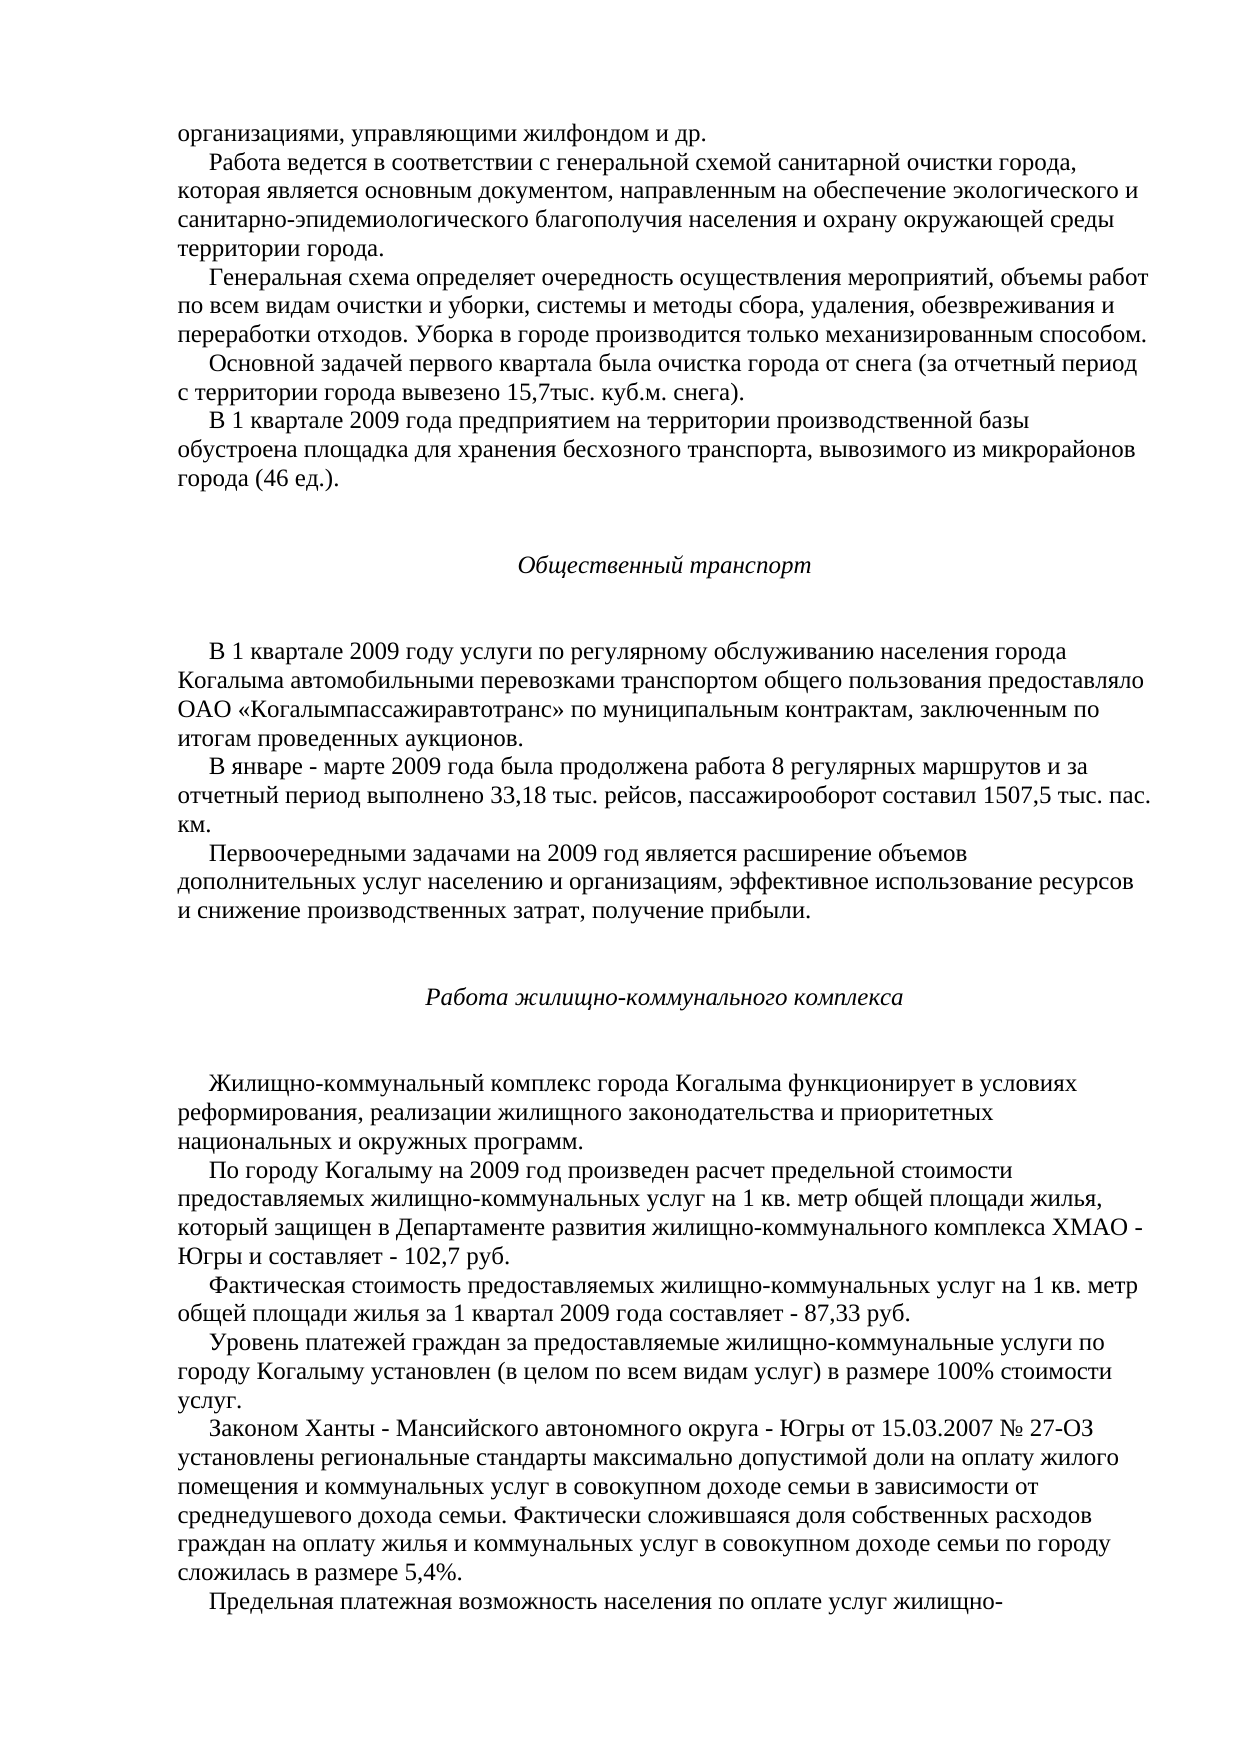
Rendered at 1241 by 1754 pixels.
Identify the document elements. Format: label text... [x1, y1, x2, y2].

text Работа жилищно-коммунального комплекса [177, 982, 1152, 1011]
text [177, 118, 1152, 521]
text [177, 1040, 1152, 1615]
text В 1 квартале 2009 году услуги по регулярному обслуживанию населения города Когалыма автомобильными перевозками транспортом общего пользования предоставляло ОАО «Когалымпассажиравтотранс» по муниципальным контрактам, заключенным по итогам проведенных аукционов. В январе - марте 2009 года была продолжена работа 8 регулярных маршрутов и за отчетный период выполнено 33,18 тыс. рейсов, пассажирооборот составил 1507,5 тыс. пас. км. Первоочередными задачами на 2009 год является расширение объемов дополнительных услуг населению и организациям, эффективное использование ресурсов и снижение производственных затрат, получение прибыли. [177, 608, 1152, 953]
text Общественный транспорт [177, 550, 1152, 578]
